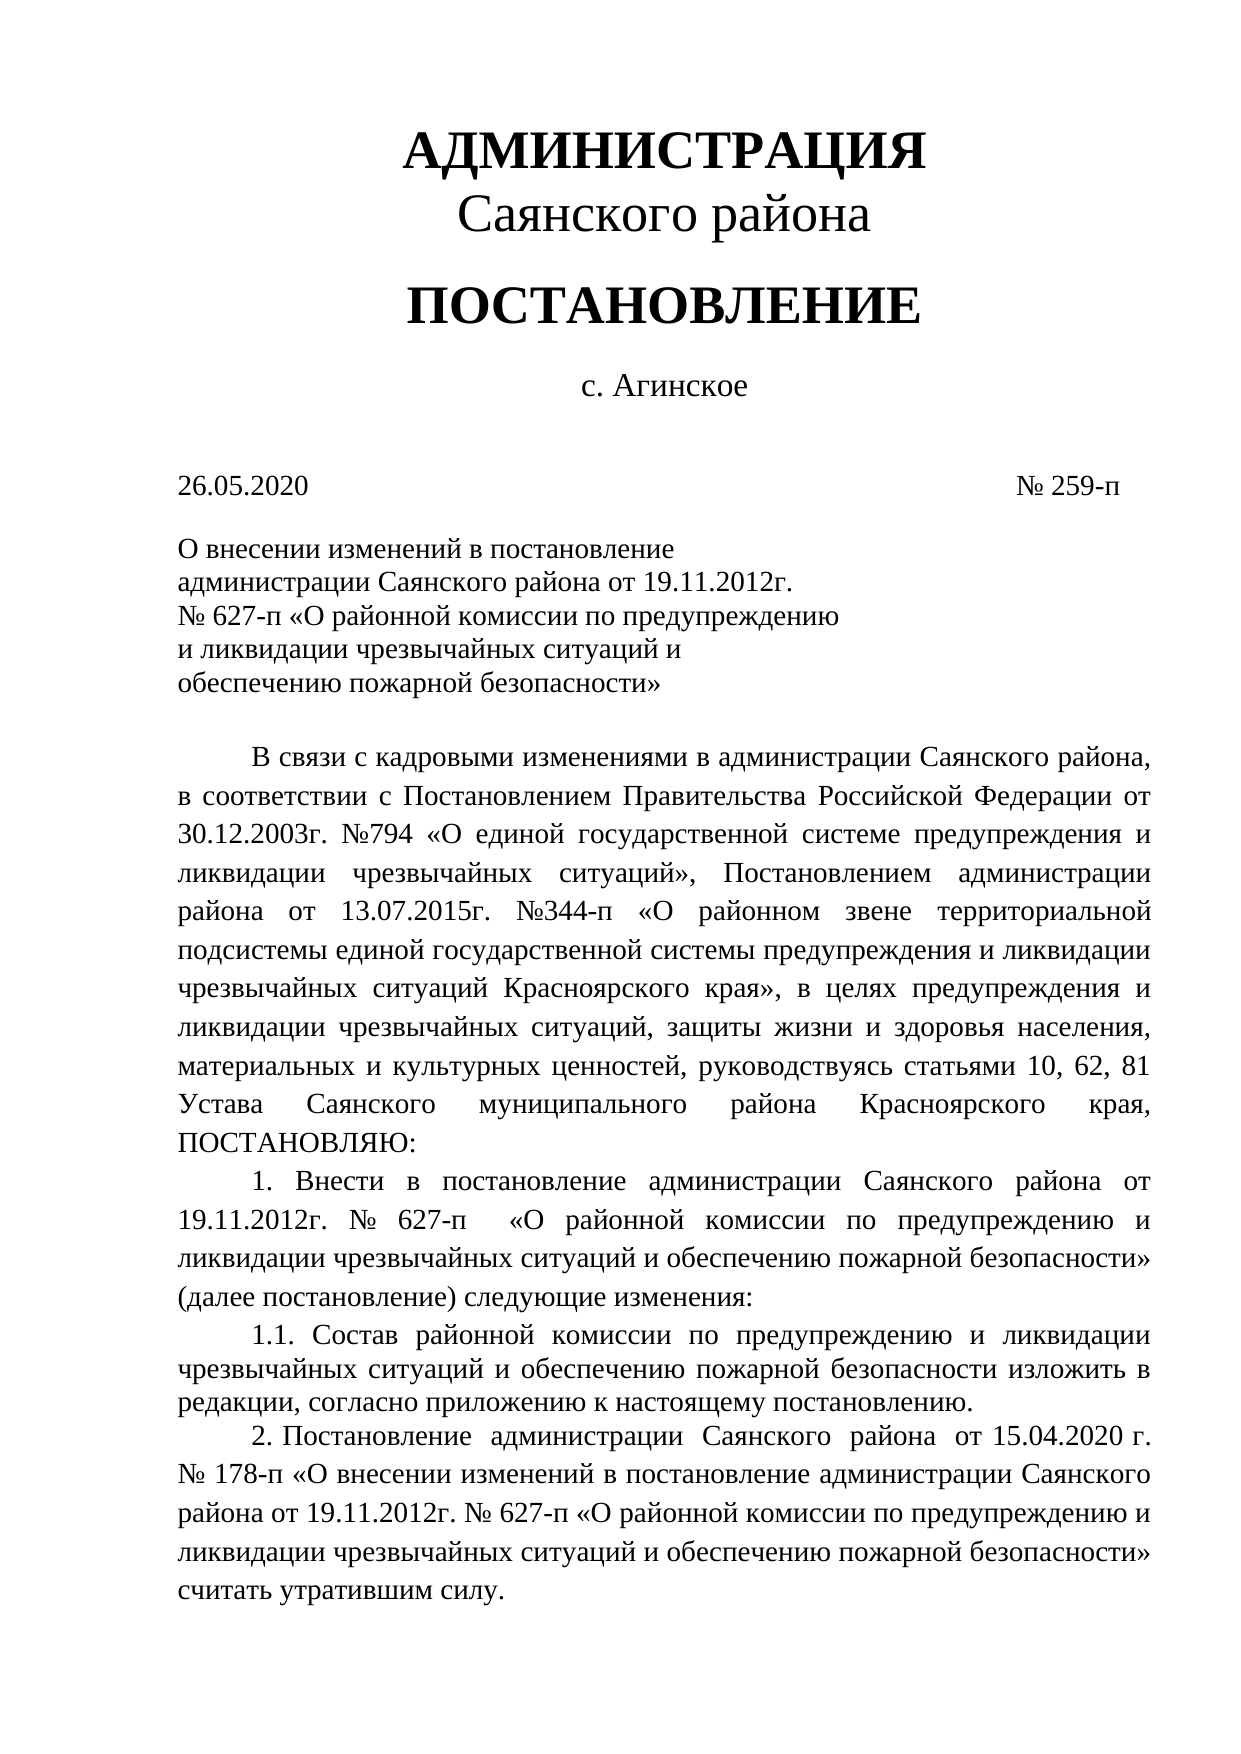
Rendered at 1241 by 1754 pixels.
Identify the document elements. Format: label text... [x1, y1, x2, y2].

text с. Агинское [177, 365, 1152, 403]
text администрации Саянского района от 19.11.2012г. [177, 564, 1152, 598]
text Саянского района [177, 180, 1152, 243]
subtitle АДМИНИСТРАЦИЯ [177, 118, 1152, 180]
text обеспечению пожарной безопасности» [177, 665, 1152, 698]
text № 627-п «О районной комиссии по предупреждению [177, 598, 1152, 631]
text О внесении изменений в постановление [177, 531, 1152, 564]
subtitle 1.1. Состав районной комиссии по предупреждению и ликвидации чрезвычайных ситуаций и обеспечению пожарной безопасности изложить в редакции, согласно приложению к настоящему постановлению. [177, 1317, 1152, 1418]
text 1. Внести в постановление администрации Саянского района от 19.11.2012г. № 627-п «О районной комиссии по предупреждению и ликвидации чрезвычайных ситуаций и обеспечению пожарной безопасности» (далее постановление) следующие изменения: [177, 1163, 1152, 1312]
text 26.05.2020 № 259-п [177, 468, 1152, 502]
text В связи с кадровыми изменениями в администрации Саянского района, в соответствии с Постановлением Правительства Российской Федерации от 30.12.2003г. №794 «О единой государственной системе предупреждения и ликвидации чрезвычайных ситуаций», Постановлением администрации района от 13.07.2015г. №344-п «О районном звене территориальной подсистемы единой государственной системы предупреждения и ликвидации чрезвычайных ситуаций Красноярского края», в целях предупреждения и ликвидации чрезвычайных ситуаций, защиты жизни и здоровья населения, материальных и культурных ценностей, руководствуясь статьями 10, 62, 81 Устава Саянского муниципального района Красноярского края, ПОСТАНОВЛЯЮ: [177, 739, 1152, 1158]
text 2. Постановление администрации Саянского района от 15.04.2020 г. № 178-п «О внесении изменений в постановление администрации Саянского района от 19.11.2012г. № 627-п «О районной комиссии по предупреждению и ликвидации чрезвычайных ситуаций и обеспечению пожарной безопасности» считать утратившим силу. [177, 1418, 1152, 1606]
text и ликвидации чрезвычайных ситуаций и [177, 631, 1152, 665]
text ПОСТАНОВЛЕНИЕ [177, 273, 1152, 335]
